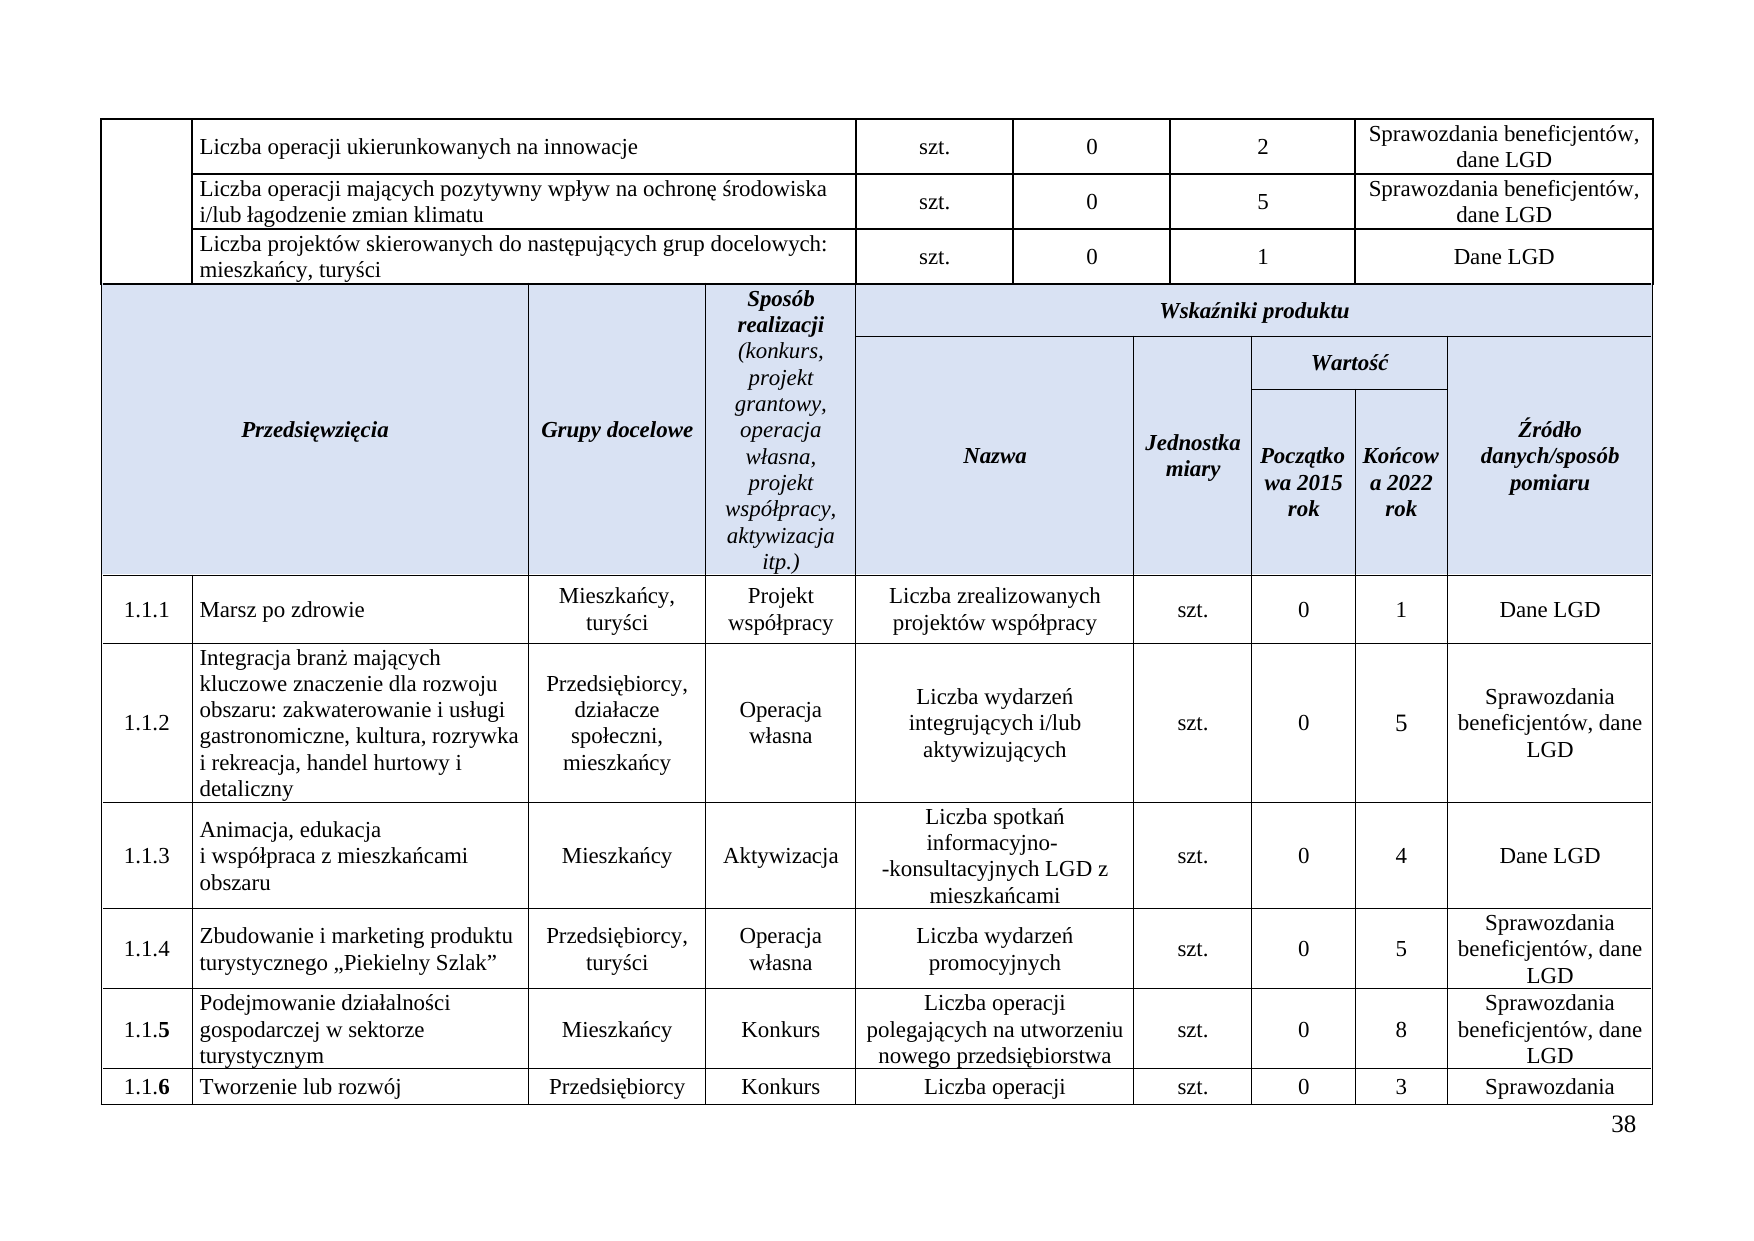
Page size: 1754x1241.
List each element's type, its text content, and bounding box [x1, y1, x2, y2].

table_cell 0 [1252, 803, 1355, 908]
table_cell Sprawozdania beneficjentów, dane LGD [1448, 908, 1652, 988]
table_cell 1 [1171, 230, 1354, 282]
table_cell 0 [1252, 576, 1355, 642]
table_cell Aktywizacja [706, 803, 855, 908]
table_cell Źródło danych/sposób pomiaru [1448, 336, 1652, 574]
table_cell szt. [1134, 803, 1251, 908]
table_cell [1448, 1068, 1652, 1104]
table_cell Nazwa [856, 337, 1133, 574]
table_cell 1.1.2 [102, 644, 192, 802]
table_cell 0 [1014, 230, 1169, 282]
table_cell Początkowa 2015 rok [1252, 390, 1355, 574]
table_cell Mieszkańcy, turyści [529, 576, 705, 642]
table_cell Wartość [1252, 337, 1447, 389]
table_cell Liczba wydarzeń promocyjnych [856, 909, 1133, 988]
table_cell Dane LGD [1448, 802, 1652, 908]
table_cell 1 [1356, 576, 1447, 642]
table_cell Dane LGD [1448, 575, 1652, 642]
table_cell Grupy docelowe [529, 285, 705, 574]
table_cell 0 [1014, 120, 1169, 173]
table_cell Sprawozdania beneficjentów, dane LGD [1356, 120, 1652, 173]
table_cell Konkurs [706, 989, 855, 1068]
table_cell 0 [1252, 909, 1355, 988]
table_cell 3 [1356, 1069, 1447, 1104]
table_cell Końcowa 2022 rok [1356, 390, 1447, 574]
table_cell 8 [1356, 989, 1447, 1068]
table_cell szt. [1134, 909, 1251, 988]
table_cell Sprawozdania beneficjentów, dane LGD [1448, 643, 1652, 802]
table_cell Projekt współpracy [706, 576, 855, 642]
table_cell Sprawozdania beneficjentów, dane LGD [1448, 988, 1652, 1068]
table_cell Konkurs [706, 1069, 855, 1104]
table_cell Jednostka miary [1134, 337, 1251, 574]
table_cell Liczba wydarzeń integrujących i/lub aktywizujących [856, 644, 1133, 802]
table_cell 1.1.4 [102, 909, 192, 988]
table_cell Operacja własna [706, 644, 855, 802]
table_cell 1.1.5 [102, 989, 192, 1068]
table_cell 2 [1171, 120, 1354, 173]
table_cell szt. [857, 230, 1012, 282]
table_cell Liczba operacji ukierunkowanych na innowacje [193, 120, 855, 173]
table_cell 4 [1356, 803, 1447, 908]
table_cell Sposób realizacji (konkurs, projekt grantowy, operacja własna, projekt współpracy, aktywizacja itp.) [706, 285, 855, 574]
table_cell szt. [1134, 644, 1251, 802]
table_cell 0 [1252, 989, 1355, 1068]
table_cell Liczba operacji mających pozytywny wpływ na ochronę środowiska i/lub łagodzenie zmian klimatu [193, 175, 855, 228]
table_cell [856, 1069, 1133, 1104]
table_cell Mieszkańcy [529, 989, 705, 1068]
table_cell 0 [1252, 644, 1355, 802]
table_cell 1.1.6 [102, 1069, 192, 1104]
table_cell 5 [1171, 175, 1354, 228]
table_cell Animacja, edukacja i współpraca z mieszkańcami obszaru [193, 803, 528, 908]
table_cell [193, 1069, 528, 1104]
table_cell 0 [1252, 1069, 1355, 1104]
table_cell Liczba operacji polegających na utworzeniu nowego przedsiębiorstwa [856, 989, 1133, 1068]
table_cell szt. [857, 120, 1012, 173]
table_cell Przedsięwzięcia [102, 284, 528, 574]
table_cell 1.1.1 [102, 576, 192, 642]
table_cell 5 [1356, 644, 1447, 802]
table_cell Przedsiębiorcy, turyści [529, 909, 705, 988]
table_cell Liczba spotkań informacyjno- -konsultacyjnych LGD z mieszkańcami [856, 803, 1133, 908]
table_cell szt. [1134, 989, 1251, 1068]
table_cell Podejmowanie działalności gospodarczej w sektorze turystycznym [193, 989, 528, 1068]
table_cell Wskaźniki produktu [856, 283, 1652, 336]
table_cell szt. [1134, 1069, 1251, 1104]
table_cell Marsz po zdrowie [193, 576, 528, 642]
table_cell Sprawozdania beneficjentów, dane LGD [1356, 175, 1652, 228]
table_cell 1.1.3 [102, 803, 192, 908]
table_cell Zbudowanie i marketing produktu turystycznego „Piekielny Szlak” [193, 909, 528, 988]
table_cell Operacja własna [706, 909, 855, 988]
table_cell Mieszkańcy [529, 803, 705, 908]
table_cell Dane LGD [1356, 230, 1652, 282]
table_cell szt. [1134, 576, 1251, 642]
table_cell Przedsiębiorcy, działacze społeczni, mieszkańcy [529, 644, 705, 802]
table_cell Liczba zrealizowanych projektów współpracy [856, 576, 1133, 642]
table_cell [529, 1069, 705, 1104]
table_cell Integracja branż mających kluczowe znaczenie dla rozwoju obszaru: zakwaterowanie i usługi gastronomiczne, kultura, rozrywka i rekreacja, handel hurtowy i detaliczny [193, 644, 528, 802]
table_cell Liczba projektów skierowanych do następujących grup docelowych: mieszkańcy, turyści [193, 230, 855, 282]
table_cell szt. [857, 175, 1012, 228]
table_cell 5 [1356, 909, 1447, 988]
table_cell 0 [1014, 175, 1169, 228]
